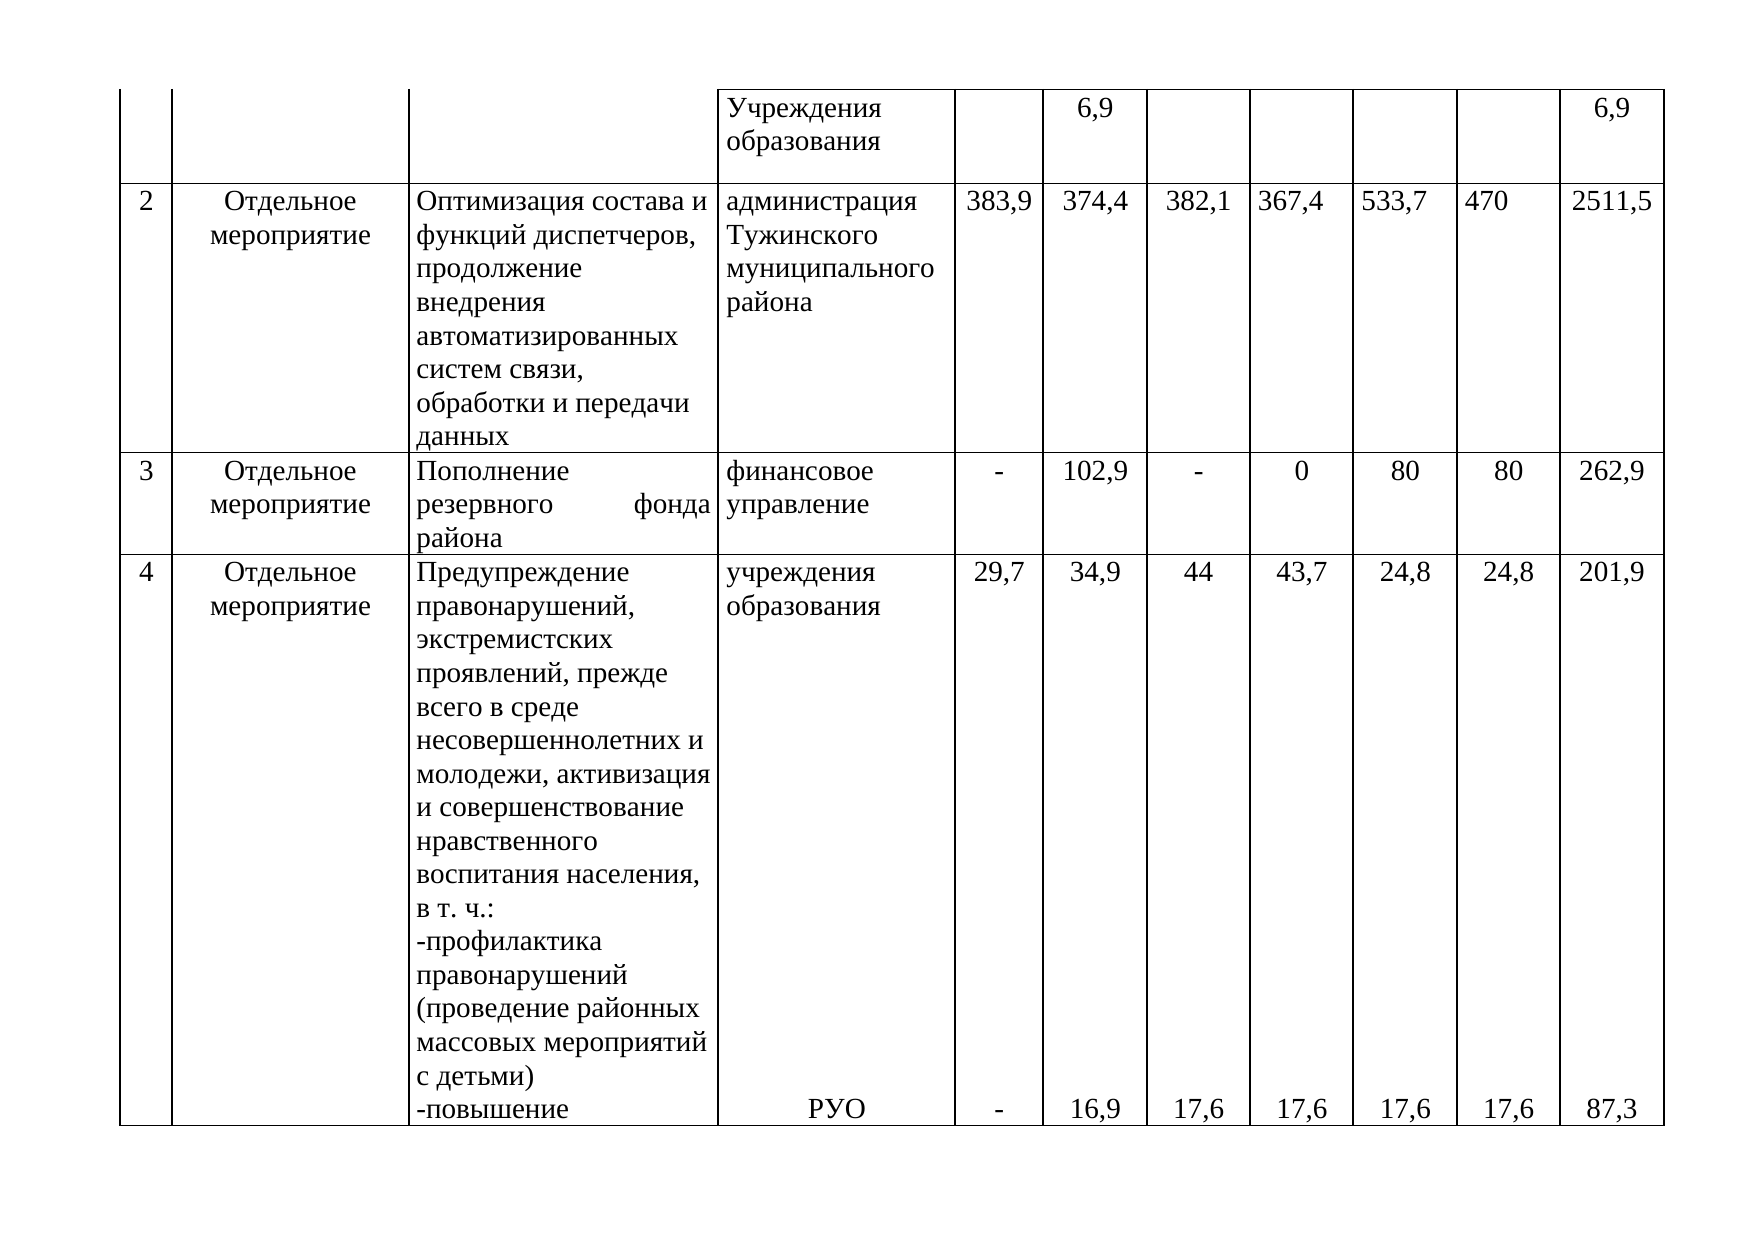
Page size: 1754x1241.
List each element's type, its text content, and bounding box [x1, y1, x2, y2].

table_cell 367,4 [1251, 184, 1352, 452]
table_cell администрация Тужинского муниципального района [719, 184, 954, 452]
table_cell 34,9 16,9 18 [1044, 555, 1146, 1125]
table_cell - [956, 453, 1042, 553]
table_cell 382,1 [1148, 184, 1249, 452]
table_cell 6,9 [1044, 90, 1146, 182]
table_cell 533,7 [1354, 184, 1456, 452]
table_cell 262,9 [1561, 453, 1663, 553]
table_cell 0 [1251, 453, 1352, 553]
table_cell Отдельное мероприятие [173, 453, 408, 553]
table_cell [1148, 90, 1249, 182]
table_cell 29,7 - 29,7 [956, 555, 1042, 1125]
table_cell 24,8 17,6 7,2 0 [1458, 555, 1559, 1125]
table_cell 80 [1354, 453, 1456, 553]
table_cell [956, 90, 1042, 182]
table_cell 3 [121, 453, 171, 553]
table_cell финансовое управление [719, 453, 954, 553]
table_cell 374,4 [1044, 184, 1146, 452]
table_cell 44 17,6 7,2 19,2 [1148, 555, 1249, 1125]
table_cell 80 [1458, 453, 1559, 553]
table_cell 24,8 17,6 7,2 0 [1354, 555, 1456, 1125]
table_cell 470 [1458, 184, 1559, 452]
table_cell - [1148, 453, 1249, 553]
table_cell 43,7 17,6 6,9 19,2 [1251, 555, 1352, 1125]
table_cell учреждения образования РУО РУО МКОУСОШ с УИОП пгт Тужа [719, 555, 954, 1125]
table_cell 383,9 [956, 184, 1042, 452]
table_cell 4 [121, 555, 171, 1125]
table_cell [1458, 90, 1559, 182]
table_cell Отдельное мероприятие [173, 555, 408, 1125]
table_cell Оптимизация состава и функций диспетчеров, продолжение внедрения автоматизированных систем связи, обработки и передачи данных [410, 184, 717, 452]
table_cell [1354, 90, 1456, 182]
table_cell 201,9 87,3 76,2 38,4 [1561, 555, 1663, 1125]
table_cell 102,9 [1044, 453, 1146, 553]
table_cell Учреждения образования [719, 90, 954, 182]
table_cell Пополнение резервного фонда района [410, 453, 717, 553]
table_cell Отдельное мероприятие [173, 184, 408, 452]
table_cell 6,9 [1561, 90, 1663, 182]
table_cell 2 [121, 184, 171, 452]
table_cell 2511,5 [1561, 184, 1663, 452]
table_cell [1251, 90, 1352, 182]
